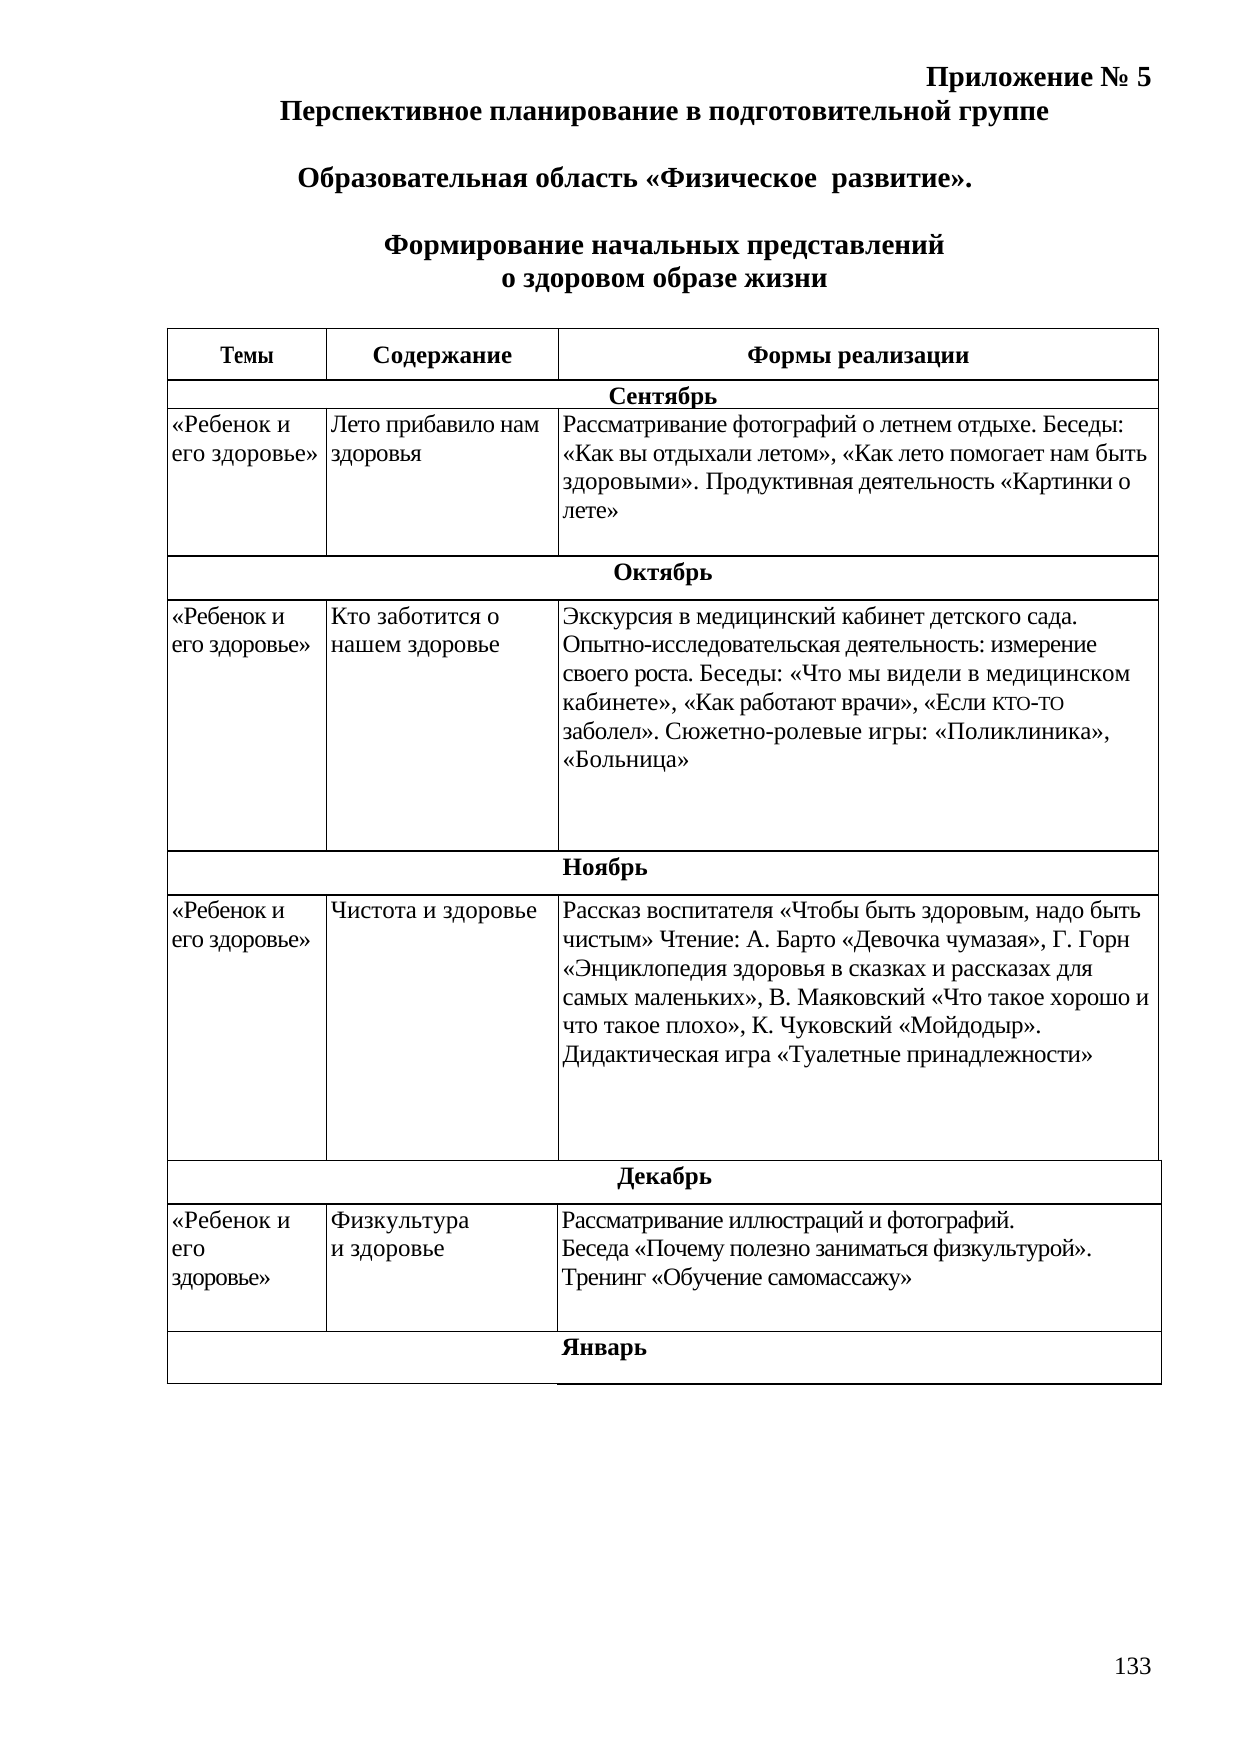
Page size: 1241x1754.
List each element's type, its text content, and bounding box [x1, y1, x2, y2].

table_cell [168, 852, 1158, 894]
text Образовательная область «Физическое развитие». [118, 160, 1152, 193]
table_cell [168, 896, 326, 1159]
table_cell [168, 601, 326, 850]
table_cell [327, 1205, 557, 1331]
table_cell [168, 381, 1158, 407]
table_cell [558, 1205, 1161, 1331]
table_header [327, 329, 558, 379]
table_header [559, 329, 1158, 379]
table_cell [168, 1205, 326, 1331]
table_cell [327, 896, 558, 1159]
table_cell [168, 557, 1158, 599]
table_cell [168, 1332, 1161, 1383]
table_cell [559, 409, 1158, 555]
text Перспективное планирование в подготовительной группе [177, 93, 1152, 126]
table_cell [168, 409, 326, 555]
text Формирование начальных представлений [177, 227, 1152, 260]
text Приложение № 5 [177, 59, 1152, 93]
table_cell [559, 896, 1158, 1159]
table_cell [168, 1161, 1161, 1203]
text о здоровом образе жизни [177, 260, 1152, 294]
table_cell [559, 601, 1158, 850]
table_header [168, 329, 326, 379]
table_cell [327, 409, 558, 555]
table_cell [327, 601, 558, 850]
